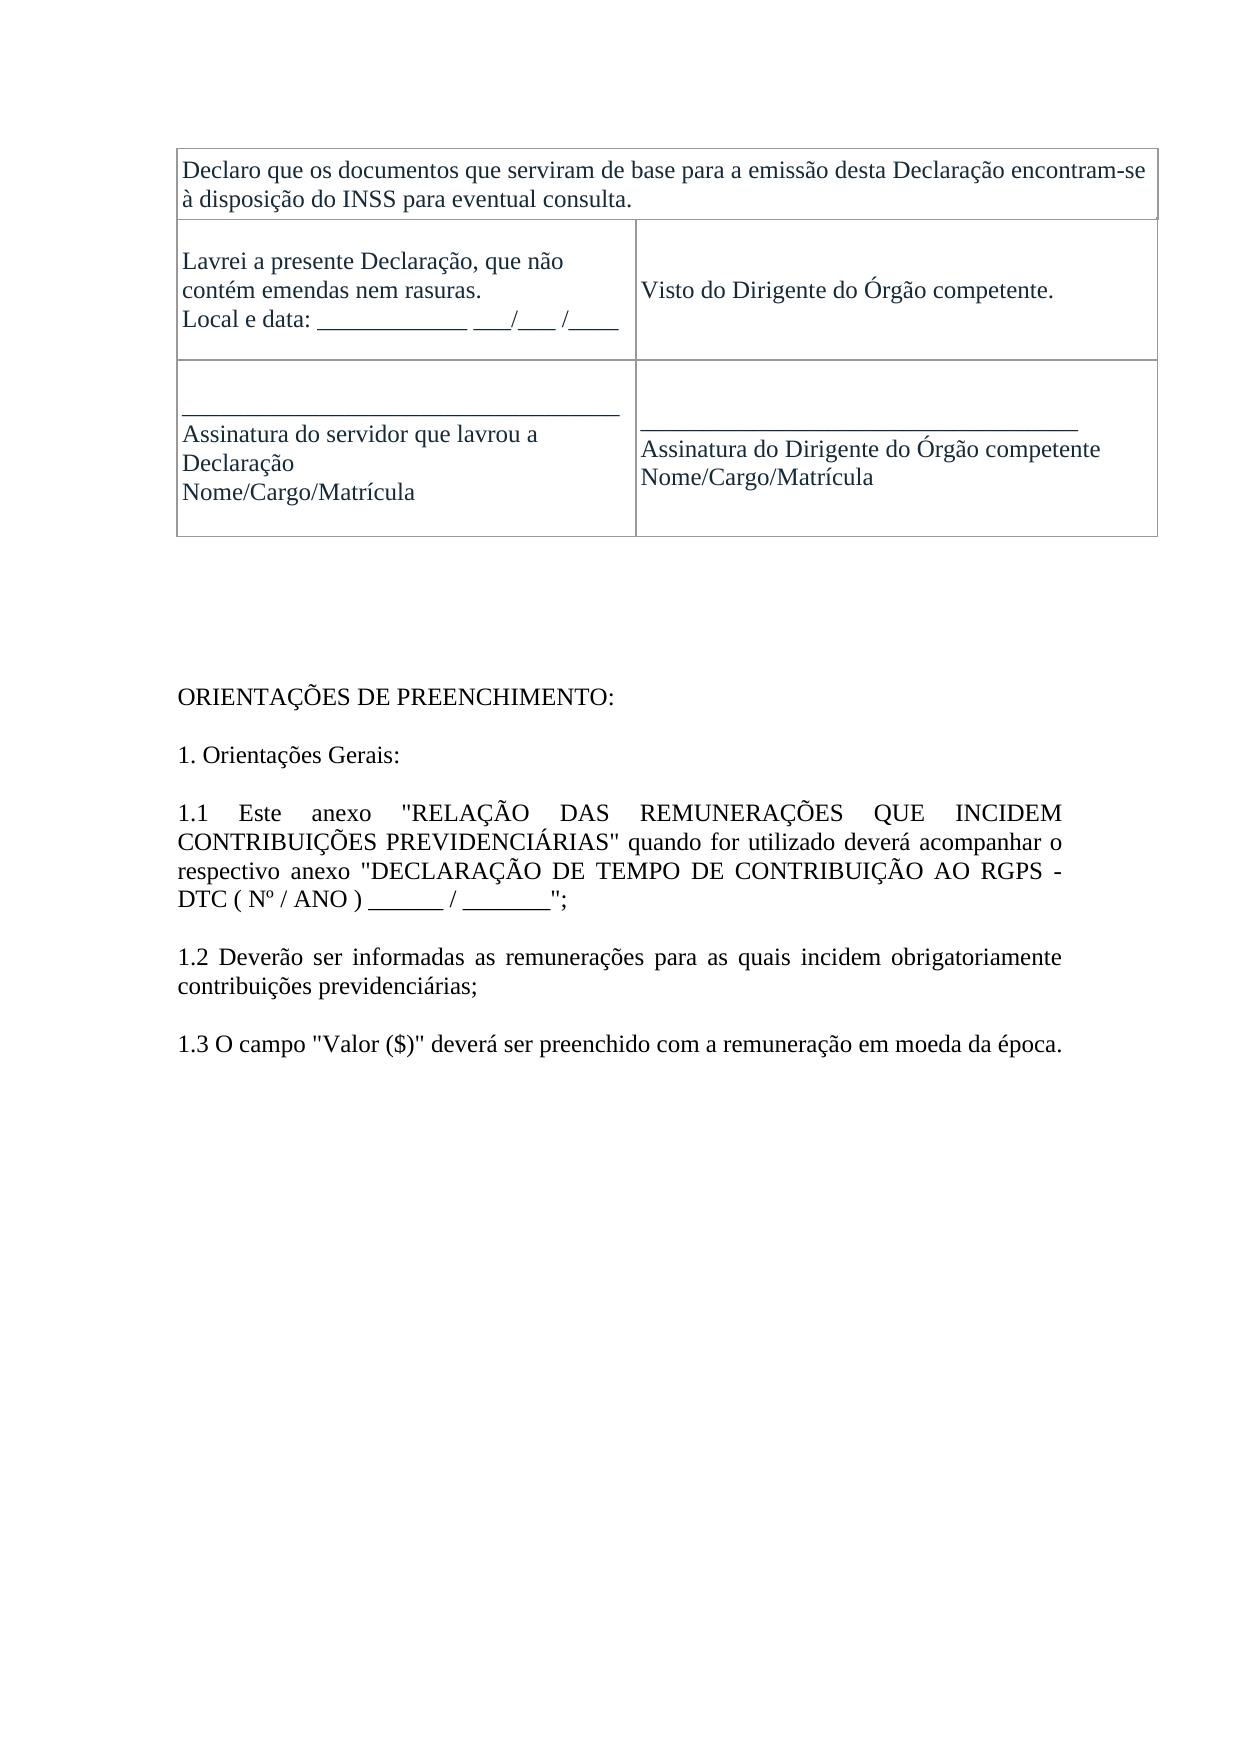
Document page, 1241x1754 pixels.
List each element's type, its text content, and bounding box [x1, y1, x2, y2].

text 1.2 Deverão ser informadas as remunerações para as quais incidem obrigatoriamente contribuições previdenciárias; [177, 942, 1063, 1000]
table_cell Visto do Dirigente do Órgão competente. [637, 220, 1157, 359]
text 1. Orientações Gerais: [177, 740, 1063, 769]
text 1.3 O campo "Valor ($)" deverá ser preenchido com a remuneração em moeda da época. [177, 1029, 1063, 1058]
table_cell Lavrei a presente Declaração, que não contém emendas nem rasuras. Local e data: ____________ ___/___ /____ [178, 220, 635, 359]
table_cell ___________________________________ Assinatura do servidor que lavrou a Declaração Nome/Cargo/Matrícula [178, 361, 635, 536]
text ORIENTAÇÕES DE PREENCHIMENTO: [177, 682, 1063, 711]
table_cell ___________________________________ Assinatura do Dirigente do Órgão competente Nome/Cargo/Matrícula [637, 361, 1157, 536]
table_header Declaro que os documentos que serviram de base para a emissão desta Declaração encontram-se à disposição do INSS para eventual consulta. [178, 149, 1157, 219]
text 1.1 Este anexo "RELAÇÃO DAS REMUNERAÇÕES QUE INCIDEM CONTRIBUIÇÕES PREVIDENCIÁRIAS" quando for utilizado deverá acompanhar o respectivo anexo "DECLARAÇÃO DE TEMPO DE CONTRIBUIÇÃO AO RGPS - DTC ( Nº / ANO ) ______ / _______"; [177, 798, 1063, 913]
